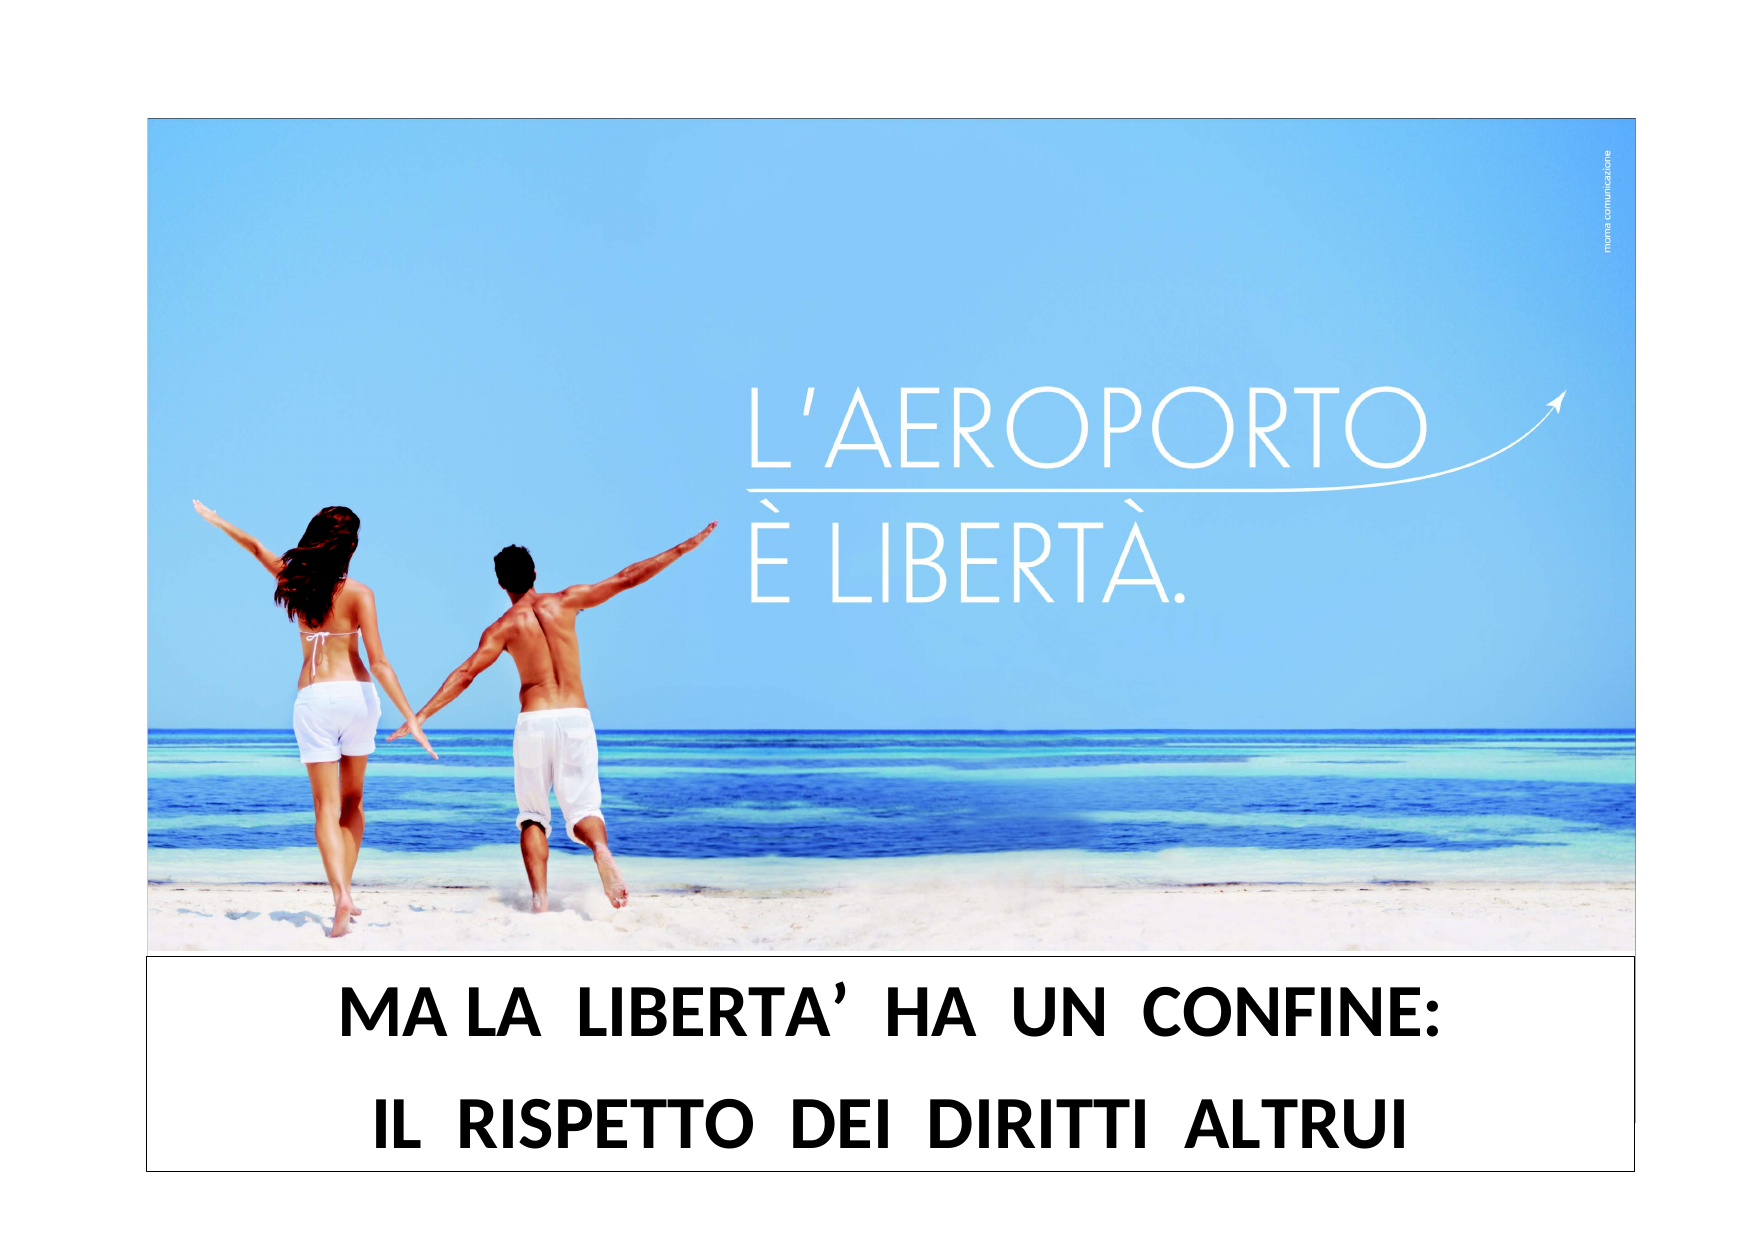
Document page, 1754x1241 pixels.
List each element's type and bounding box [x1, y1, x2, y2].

picture [147, 118, 1636, 1123]
